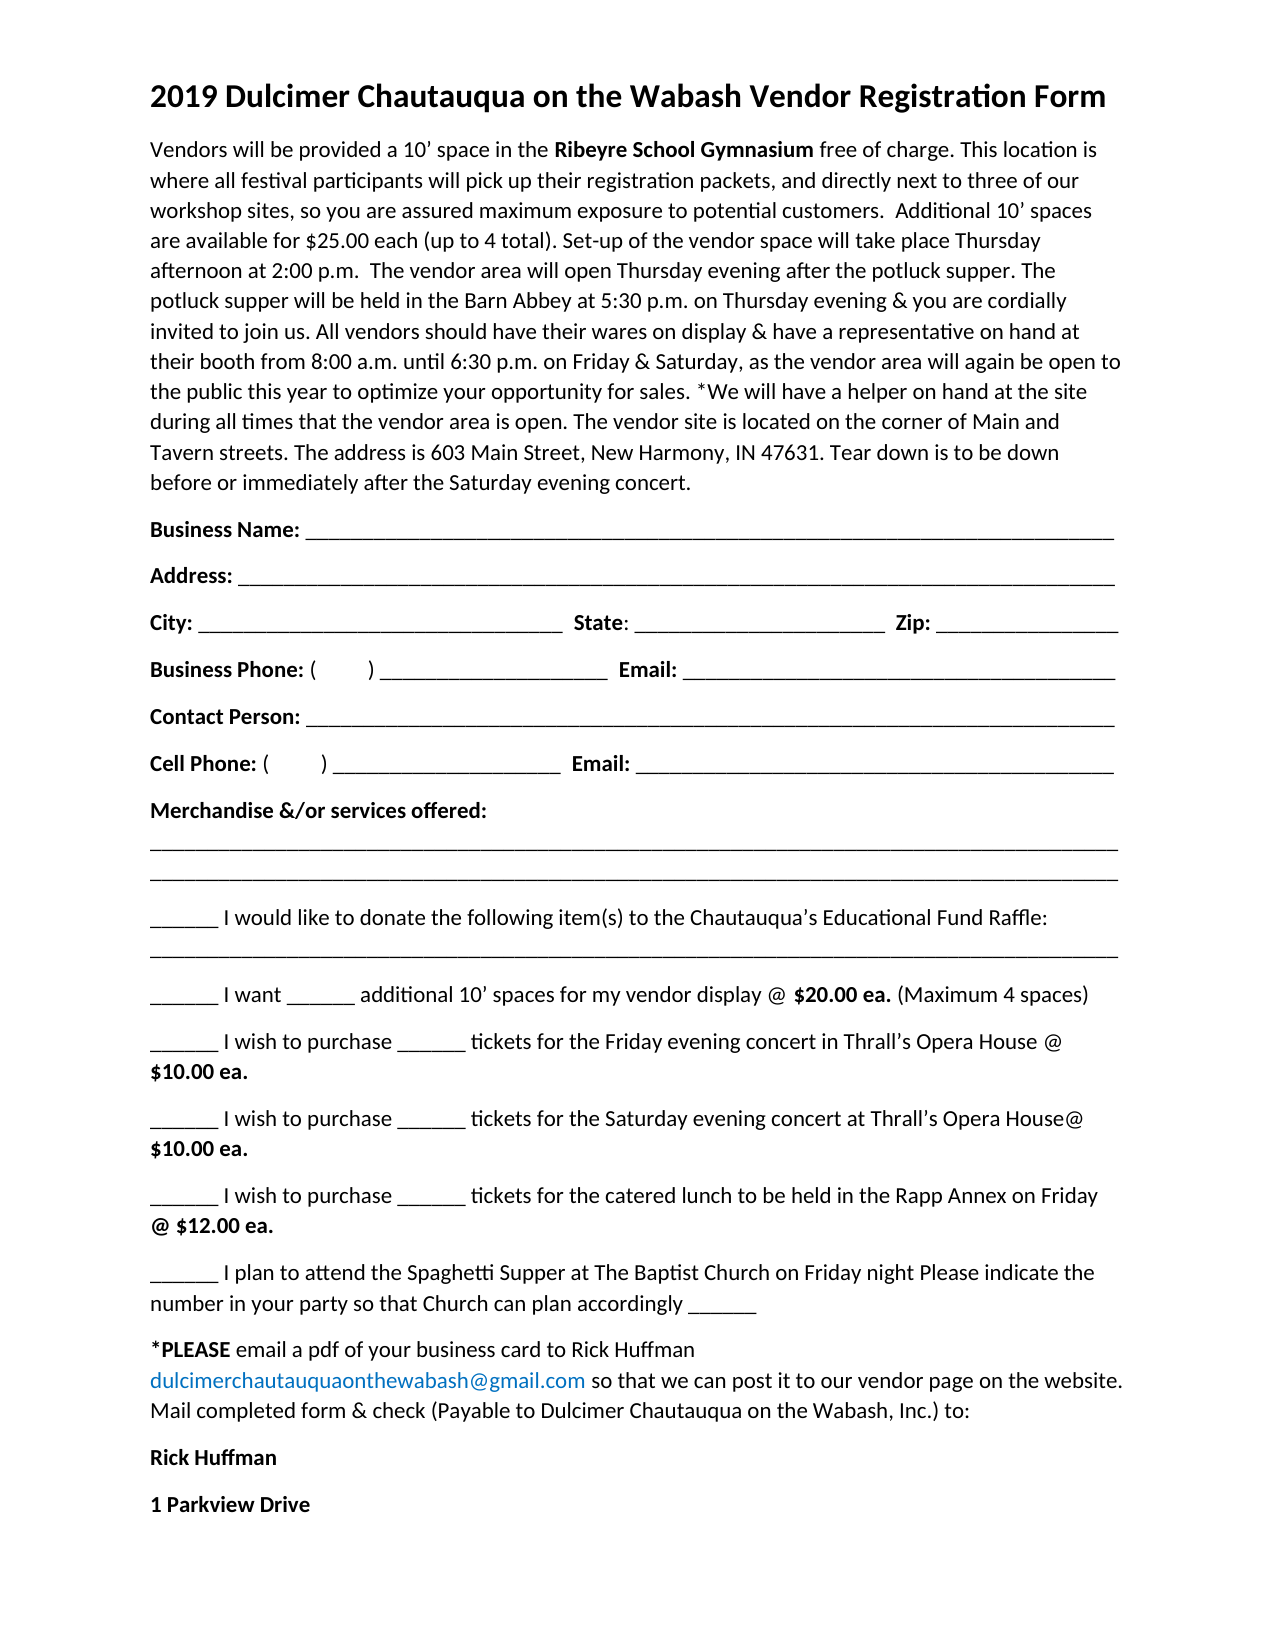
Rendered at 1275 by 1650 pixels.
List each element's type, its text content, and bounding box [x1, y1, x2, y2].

text ______ I plan to attend the Spaghetti Supper at The Baptist Church on Friday night Please indicate the number in your party so that Church can plan accordingly ______ [150, 1258, 1125, 1317]
text ______ I would like to donate the following item(s) to the Chautauqua’s Educational Fund Raffle: _____________________________________________________________________________________ [150, 903, 1125, 962]
text 1 Parkview Drive [150, 1490, 1125, 1518]
text Cell Phone: ( ) ____________________ Email: __________________________________________ [150, 749, 1125, 777]
text 2019 Dulcimer Chautauqua on the Wabash Vendor Registration Form [150, 75, 1125, 116]
text Rick Huffman [150, 1443, 1125, 1471]
text Contact Person: _______________________________________________________________________ [150, 702, 1125, 730]
text Vendors will be provided a 10’ space in the Ribeyre School Gymnasium free of charge. This location is where all festival participants will pick up their registration packets, and directly next to three of our workshop sites, so you are assured maximum exposure to potential customers. Additional 10’ spaces are available for $25.00 each (up to 4 total). Set-up of the vendor space will take place Thursday afternoon at 2:00 p.m. The vendor area will open Thursday evening after the potluck supper. The potluck supper will be held in the Barn Abbey at 5:30 p.m. on Thursday evening & you are cordially invited to join us. All vendors should have their wares on display & have a representative on hand at their booth from 8:00 a.m. until 6:30 p.m. on Friday & Saturday, as the vendor area will again be open to the public this year to optimize your opportunity for sales. *We will have a helper on hand at the site during all times that the vendor area is open. The vendor site is located on the corner of Main and Tavern streets. The address is 603 Main Street, New Harmony, IN 47631. Tear down is to be down before or immediately after the Saturday evening concert. [150, 136, 1125, 496]
text ______ I wish to purchase ______ tickets for the Friday evening concert in Thrall’s Opera House @ $10.00 ea. [150, 1027, 1125, 1086]
text ______ I wish to purchase ______ tickets for the Saturday evening concert at Thrall’s Opera House@ $10.00 ea. [150, 1104, 1125, 1163]
text City: ________________________________ State: ______________________ Zip: ________________ [150, 608, 1125, 637]
text Business Phone: ( ) ____________________ Email: ______________________________________ [150, 655, 1125, 683]
text ______ I want ______ additional 10’ spaces for my vendor display @ $20.00 ea. (Maximum 4 spaces) [150, 980, 1125, 1008]
text Merchandise &/or services offered: __________________________________________________________________________________________________________________________________________________________________________ [150, 796, 1125, 884]
text *PLEASE email a pdf of your business card to Rick Huffman dulcimerchautauquaonthewabash@gmail.com so that we can post it to our vendor page on the website. Mail completed form & check (Payable to Dulcimer Chautauqua on the Wabash, Inc.) to: [150, 1336, 1125, 1424]
text Business Name: _______________________________________________________________________ [150, 515, 1125, 543]
text ______ I wish to purchase ______ tickets for the catered lunch to be held in the Rapp Annex on Friday @ $12.00 ea. [150, 1181, 1125, 1240]
text Address: _____________________________________________________________________________ [150, 562, 1125, 590]
